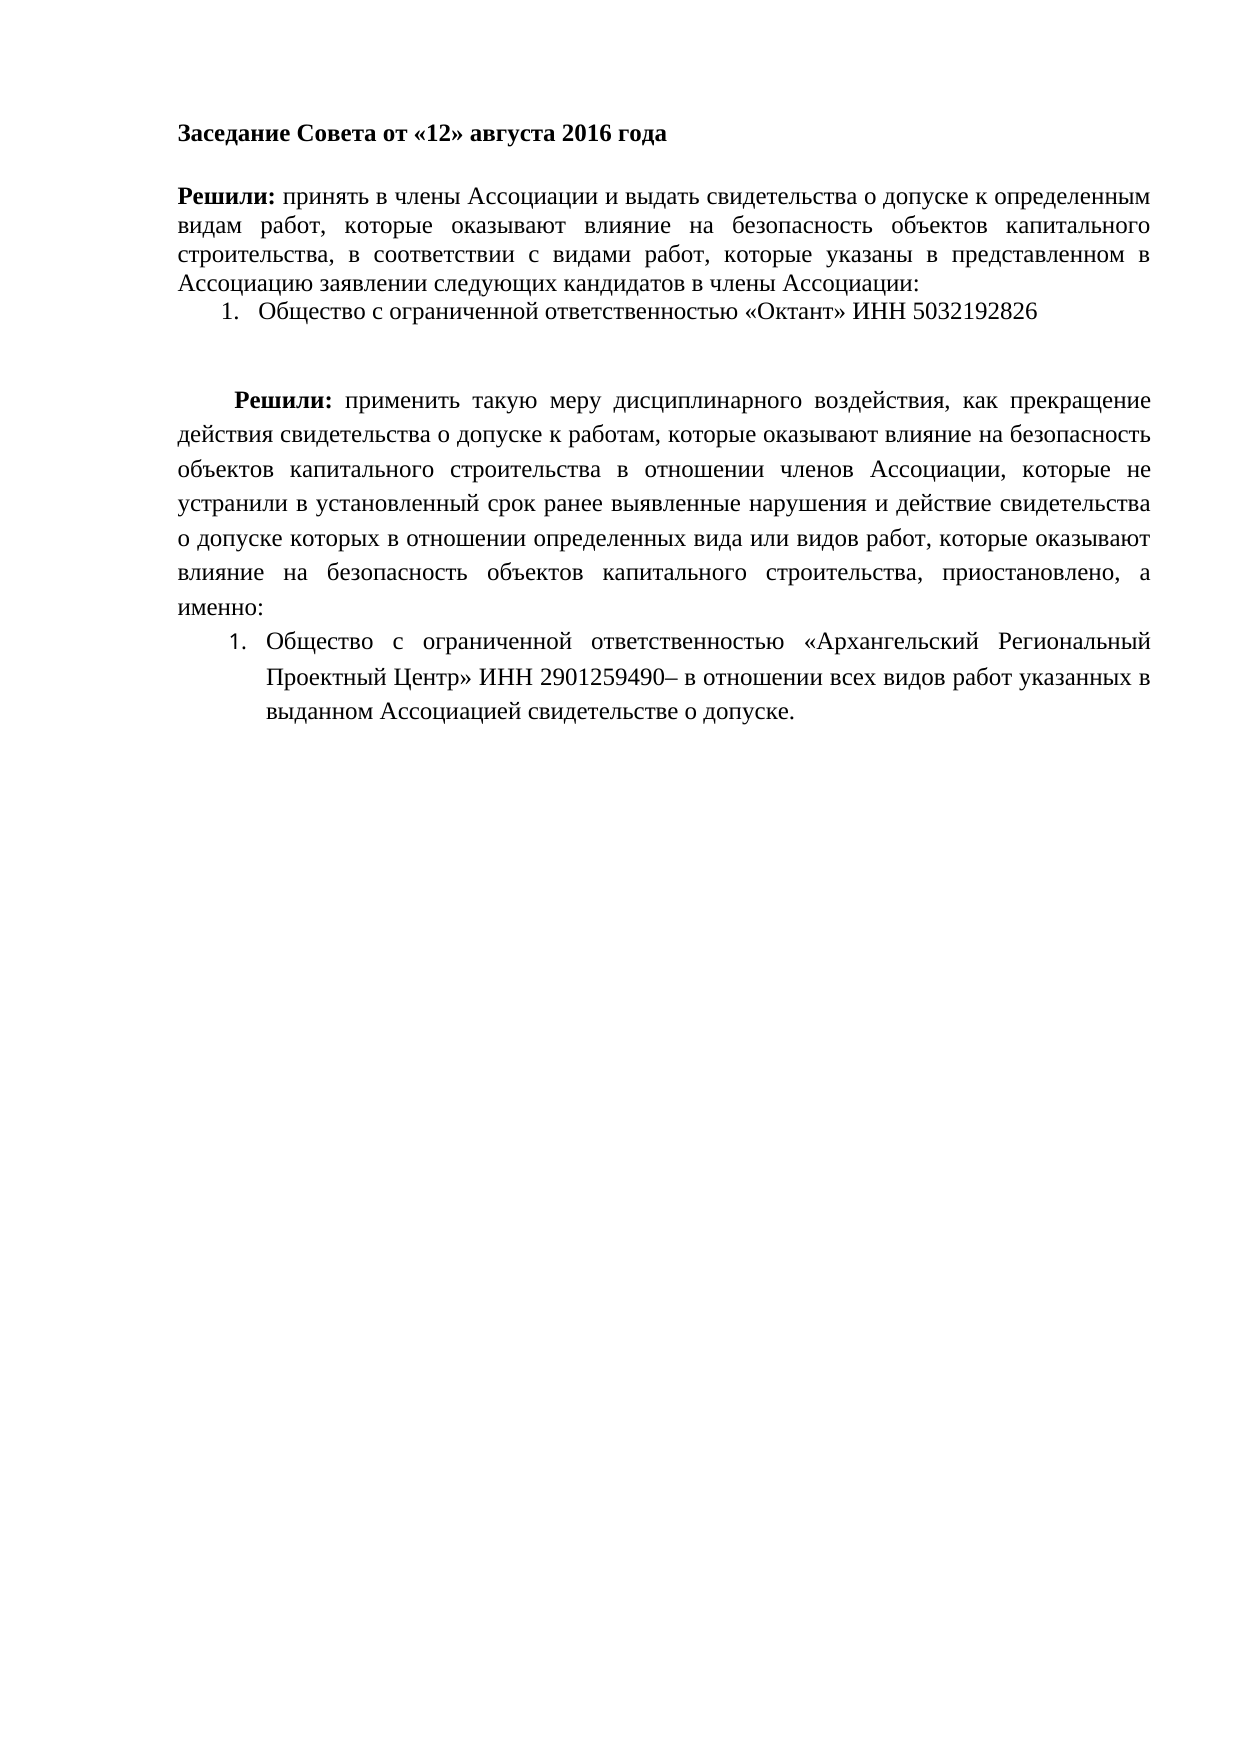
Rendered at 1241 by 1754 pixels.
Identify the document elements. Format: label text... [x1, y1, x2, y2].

list Общество с ограниченной ответственностью «Архангельский Региональный Проектный Центр» ИНН 2901259490– в отношении всех видов работ указанных в выданном Ассоциацией свидетельстве о допуске. [228, 626, 1152, 725]
text Решили: применить такую меру дисциплинарного воздействия, как прекращение действия свидетельства о допуске к работам, которые оказывают влияние на безопасность объектов капитального строительства в отношении членов Ассоциации, которые не устранили в установленный срок ранее выявленные нарушения и действие свидетельства о допуске которых в отношении определенных вида или видов работ, которые оказывают влияние на безопасность объектов капитального строительства, приостановлено, а именно: [177, 385, 1152, 620]
text Решили: принять в члены Ассоциации и выдать свидетельства о допуске к определенным видам работ, которые оказывают влияние на безопасность объектов капитального строительства, в соответствии с видами работ, которые указаны в представленном в Ассоциацию заявлении следующих кандидатов в члены Ассоциации: [177, 181, 1152, 296]
list Общество с ограниченной ответственностью «Октант» ИНН 5032192826 [221, 296, 1152, 325]
text Заседание Совета от «12» августа 2016 года [177, 118, 1152, 147]
